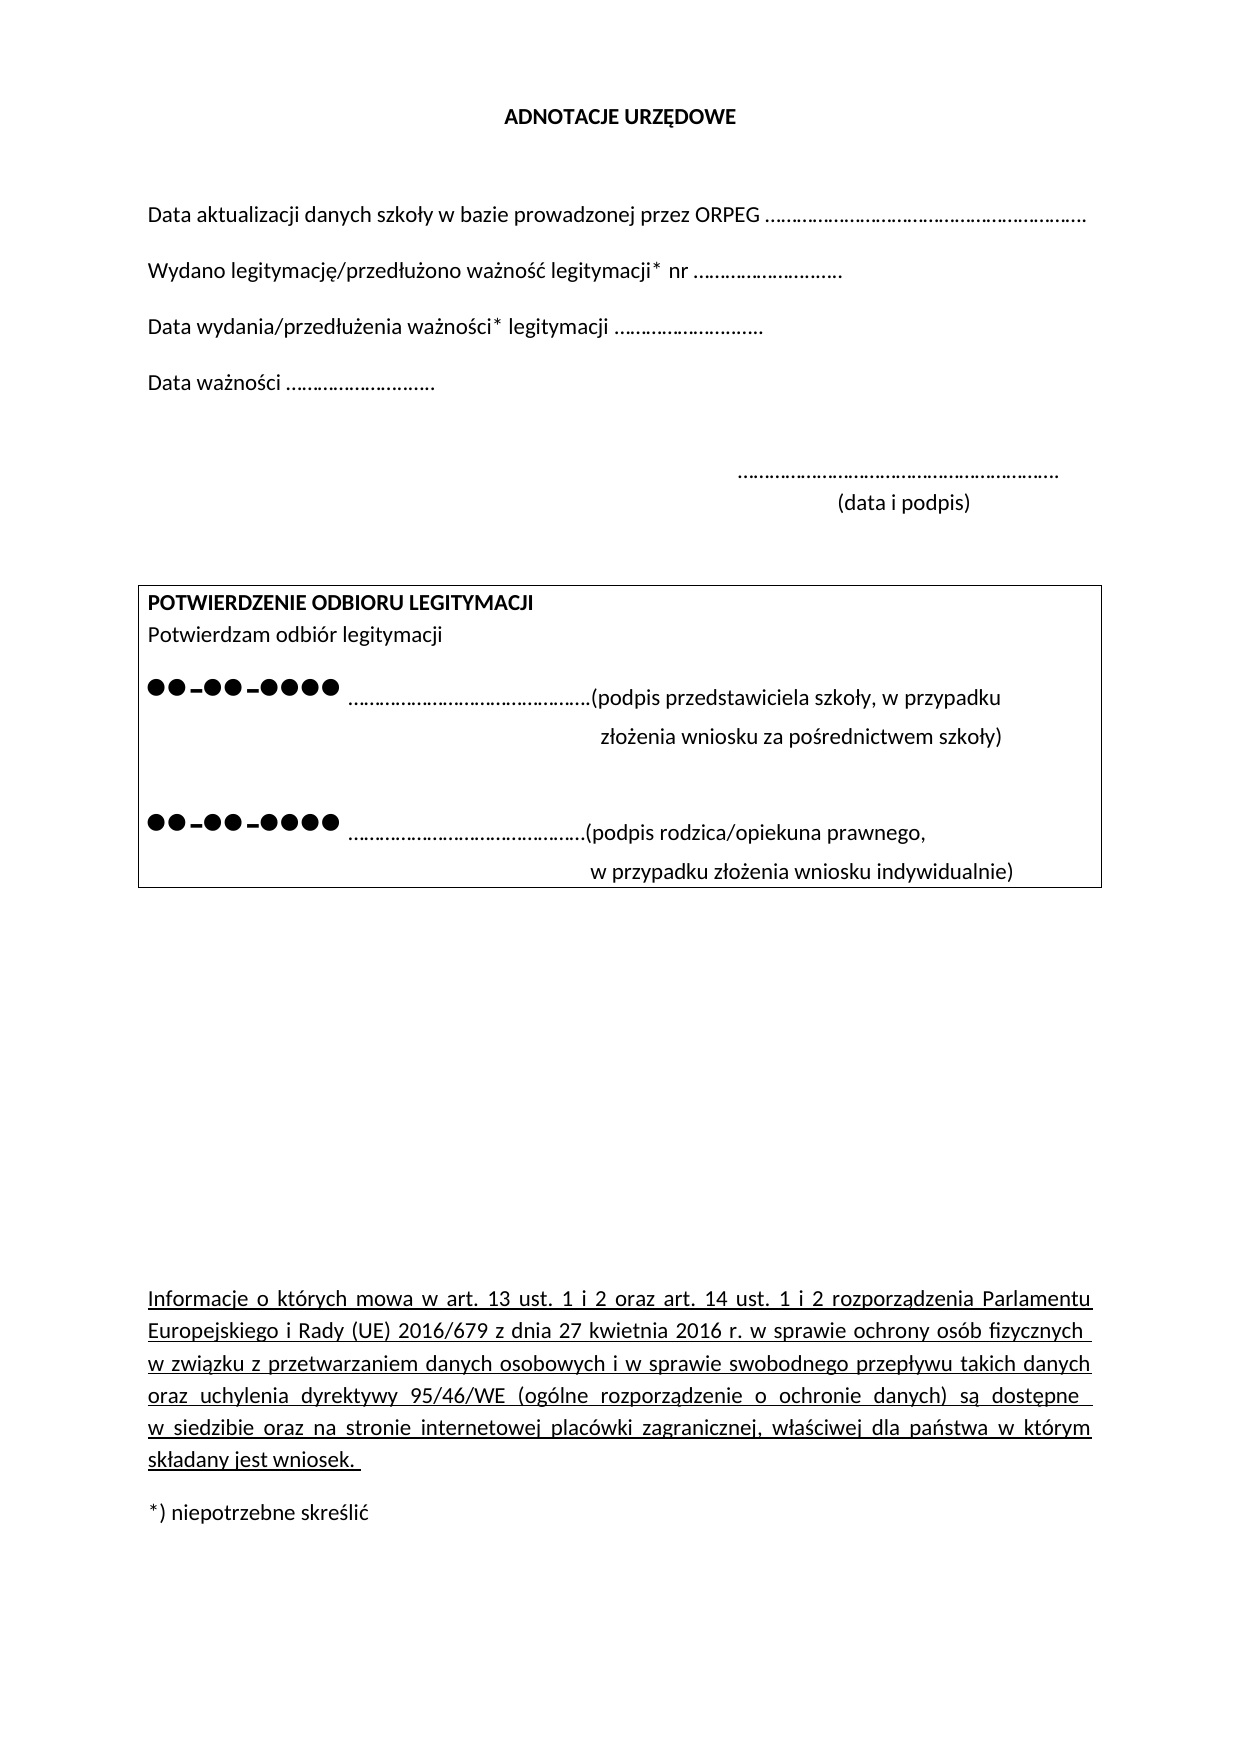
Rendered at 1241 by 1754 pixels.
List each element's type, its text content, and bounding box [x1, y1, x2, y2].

text Wydano legitymację/przedłużono ważność legitymacji* nr …………………..….. [148, 256, 1093, 284]
text ADNOTACJE URZĘDOWE [148, 102, 1093, 130]
text (data i podpis) [148, 488, 1093, 516]
text *) niepotrzebne skreślić [148, 1498, 1093, 1526]
text Data wydania/przedłużenia ważności* legitymacji …………………..….. [148, 312, 1093, 340]
text ……………………………………………………. [664, 456, 1093, 484]
text Informacje o których mowa w art. 13 ust. 1 i 2 oraz art. 14 ust. 1 i 2 rozporządzenia Parlamentu Europejskiego i Rady (UE) 2016/679 z dnia 27 kwietnia 2016 r. w sprawie ochrony osób fizycznych w związku z przetwarzaniem danych osobowych i w sprawie swobodnego przepływu takich danych oraz uchylenia dyrektywy 95/46/WE (ogólne rozporządzenie o ochronie danych) są dostępne w siedzibie oraz na stronie internetowej placówki zagranicznej, właściwej dla państwa w którym składany jest wniosek. [148, 1406, 1093, 1473]
text Data ważności …………………..….. [148, 368, 1093, 396]
text POTWIERDZENIE ODBIORU LEGITYMACJI Potwierdzam odbiór legitymacji -- ……………………………………….(podpis przedstawiciela szkoły, w przypadku złożenia wniosku za pośrednictwem szkoły) -- ………………………………………(podpis rodzica/opiekuna prawnego, w przypadku złożenia wniosku indywidualnie) [139, 586, 1101, 887]
text Data aktualizacji danych szkoły w bazie prowadzonej przez ORPEG ……………………………………………………. [148, 200, 1093, 228]
text Informacje o których mowa w art. 13 ust. 1 i 2 oraz art. 14 ust. 1 i 2 rozporządzenia Parlamentu Europejskiego i Rady (UE) 2016/679 z dnia 27 kwietnia 2016 r. w sprawie ochrony osób fizycznych w związku z przetwarzaniem danych osobowych i w sprawie swobodnego przepływu takich danych oraz uchylenia dyrektywy 95/46/WE (ogólne rozporządzenie o ochronie danych) są dostępne w siedzibie oraz na stronie internetowej placówki zagranicznej, właściwej dla państwa w którym składany jest wniosek. [148, 1310, 1093, 1405]
